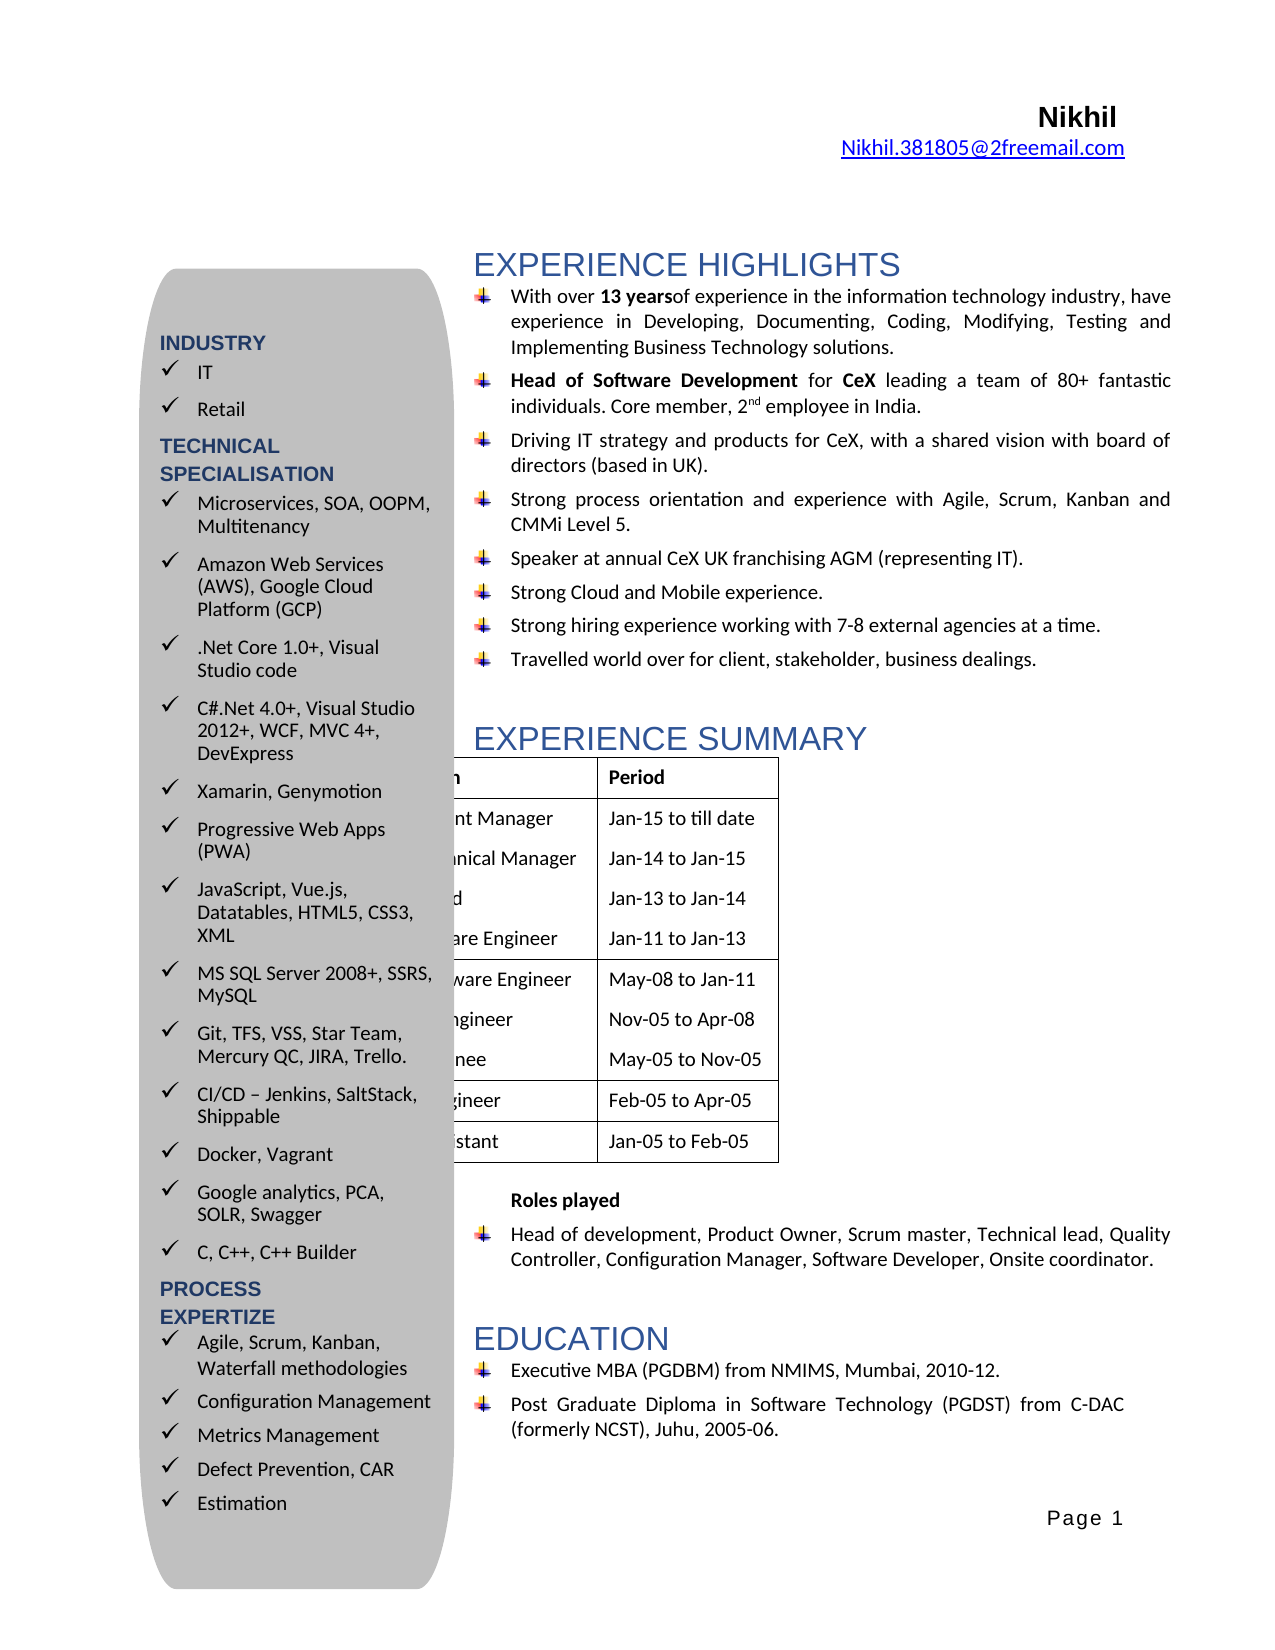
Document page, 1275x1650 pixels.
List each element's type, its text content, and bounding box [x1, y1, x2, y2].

table_header Designation [455, 758, 597, 798]
table_header Period [598, 758, 778, 798]
table_cell Trainee Engineer [455, 1081, 597, 1121]
picture [474, 582, 491, 600]
picture [474, 548, 491, 566]
subtitle EXPERIENCE SUMMARY [455, 719, 1125, 757]
picture [474, 1360, 491, 1378]
picture [474, 430, 491, 447]
list With over 13 yearsof experience in the information technology industry, have experience in Developing, Documenting, Coding, Modifying, Testing and Implementing Business Technology solutions. [434, 283, 1172, 359]
list Head of development, Product Owner, Scrum master, Technical lead, Quality Controller, Configuration Manager, Software Developer, Onsite coordinator. [455, 1221, 1172, 1272]
list Speaker at annual CeX UK franchising AGM (representing IT). [455, 545, 1172, 571]
picture [474, 1394, 491, 1412]
picture [474, 650, 491, 667]
table_cell Senior Software Engineer Software Engineer Project Trainee [455, 960, 597, 1080]
picture [474, 1224, 491, 1242]
text Nikhil Nikhil.381805@2freemail.com [150, 99, 1125, 161]
list Post Graduate Diploma in Software Technology (PGDST) from C-DAC (formerly NCST), Juhu, 2005-06. [455, 1391, 1125, 1442]
table_cell Development Manager Senior Technical Manager Project Lead Lead Software Engineer [455, 799, 597, 959]
list Executive MBA (PGDBM) from NMIMS, Mumbai, 2010-12. [455, 1357, 1125, 1383]
picture [474, 616, 491, 633]
list Driving IT strategy and products for CeX, with a shared vision with board of directors (based in UK). [455, 427, 1172, 478]
subtitle EDUCATION [455, 1319, 1125, 1357]
picture [474, 286, 491, 304]
table_cell Project Assistant [455, 1122, 597, 1162]
table_cell Feb-05 to Apr-05 [598, 1081, 778, 1121]
table_cell May-08 to Jan-11 Nov-05 to Apr-08 May-05 to Nov-05 [598, 960, 778, 1080]
list Head of Software Development for CeX leading a team of 80+ fantastic individuals. Core member, 2nd employee in India. [452, 368, 1172, 418]
list Strong hiring experience working with 7-8 external agencies at a time. [455, 613, 1172, 638]
picture [474, 489, 491, 507]
picture [474, 371, 491, 388]
subtitle EXPERIENCE HIGHLIGHTS [150, 245, 1125, 283]
table_cell Jan-05 to Feb-05 [598, 1122, 778, 1162]
text Roles played [455, 1187, 1172, 1213]
list Strong process orientation and experience with Agile, Scrum, Kanban and CMMi Level 5. [455, 486, 1172, 537]
list Strong Cloud and Mobile experience. [455, 579, 1172, 604]
table_cell Jan-15 to till date Jan-14 to Jan-15 Jan-13 to Jan-14 Jan-11 to Jan-13 [598, 799, 778, 959]
list Travelled world over for client, stakeholder, business dealings. [455, 646, 1172, 672]
